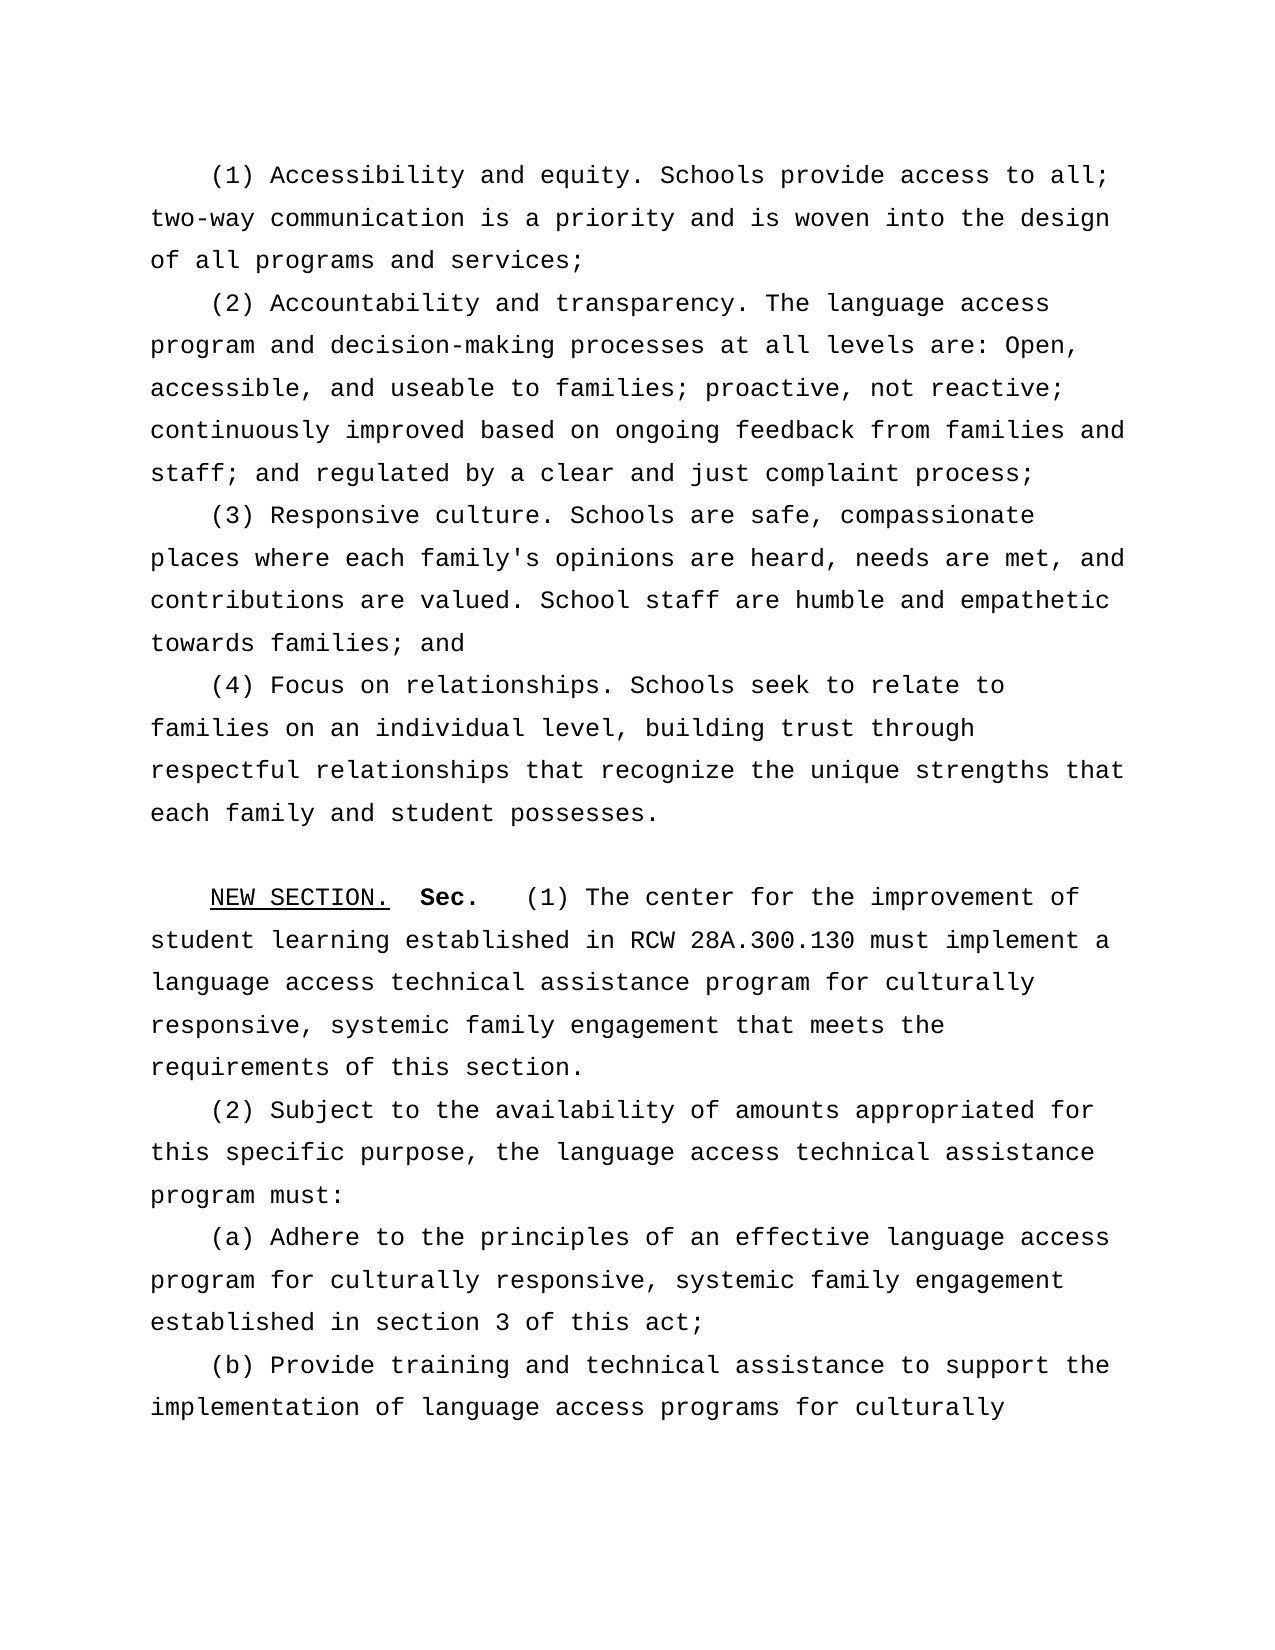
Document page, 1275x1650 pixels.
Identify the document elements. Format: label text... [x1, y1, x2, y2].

text (4) Focus on relationships. Schools seek to relate to families on an individual level, building trust through respectful relationships that recognize the unique strengths that each family and student possesses. [150, 660, 1125, 830]
text (1) Accessibility and equity. Schools provide access to all; two-way communication is a priority and is woven into the design of all programs and services; [150, 150, 1125, 277]
text (3) Responsive culture. Schools are safe, compassionate places where each family's opinions are heard, needs are met, and contributions are valued. School staff are humble and empathetic towards families; and [150, 490, 1125, 660]
text (a) Adhere to the principles of an effective language access program for culturally responsive, systemic family engagement established in section 3 of this act; [150, 1212, 1125, 1339]
text NEW SECTION. Sec. (1) The center for the improvement of student learning established in RCW 28A.300.130 must implement a language access technical assistance program for culturally responsive, systemic family engagement that meets the requirements of this section. [150, 872, 1125, 1084]
text (2) Accountability and transparency. The language access program and decision-making processes at all levels are: Open, accessible, and useable to families; proactive, not reactive; continuously improved based on ongoing feedback from families and staff; and regulated by a clear and just complaint process; [150, 277, 1125, 490]
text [150, 1339, 1125, 1424]
text (2) Subject to the availability of amounts appropriated for this specific purpose, the language access technical assistance program must: [150, 1084, 1125, 1212]
